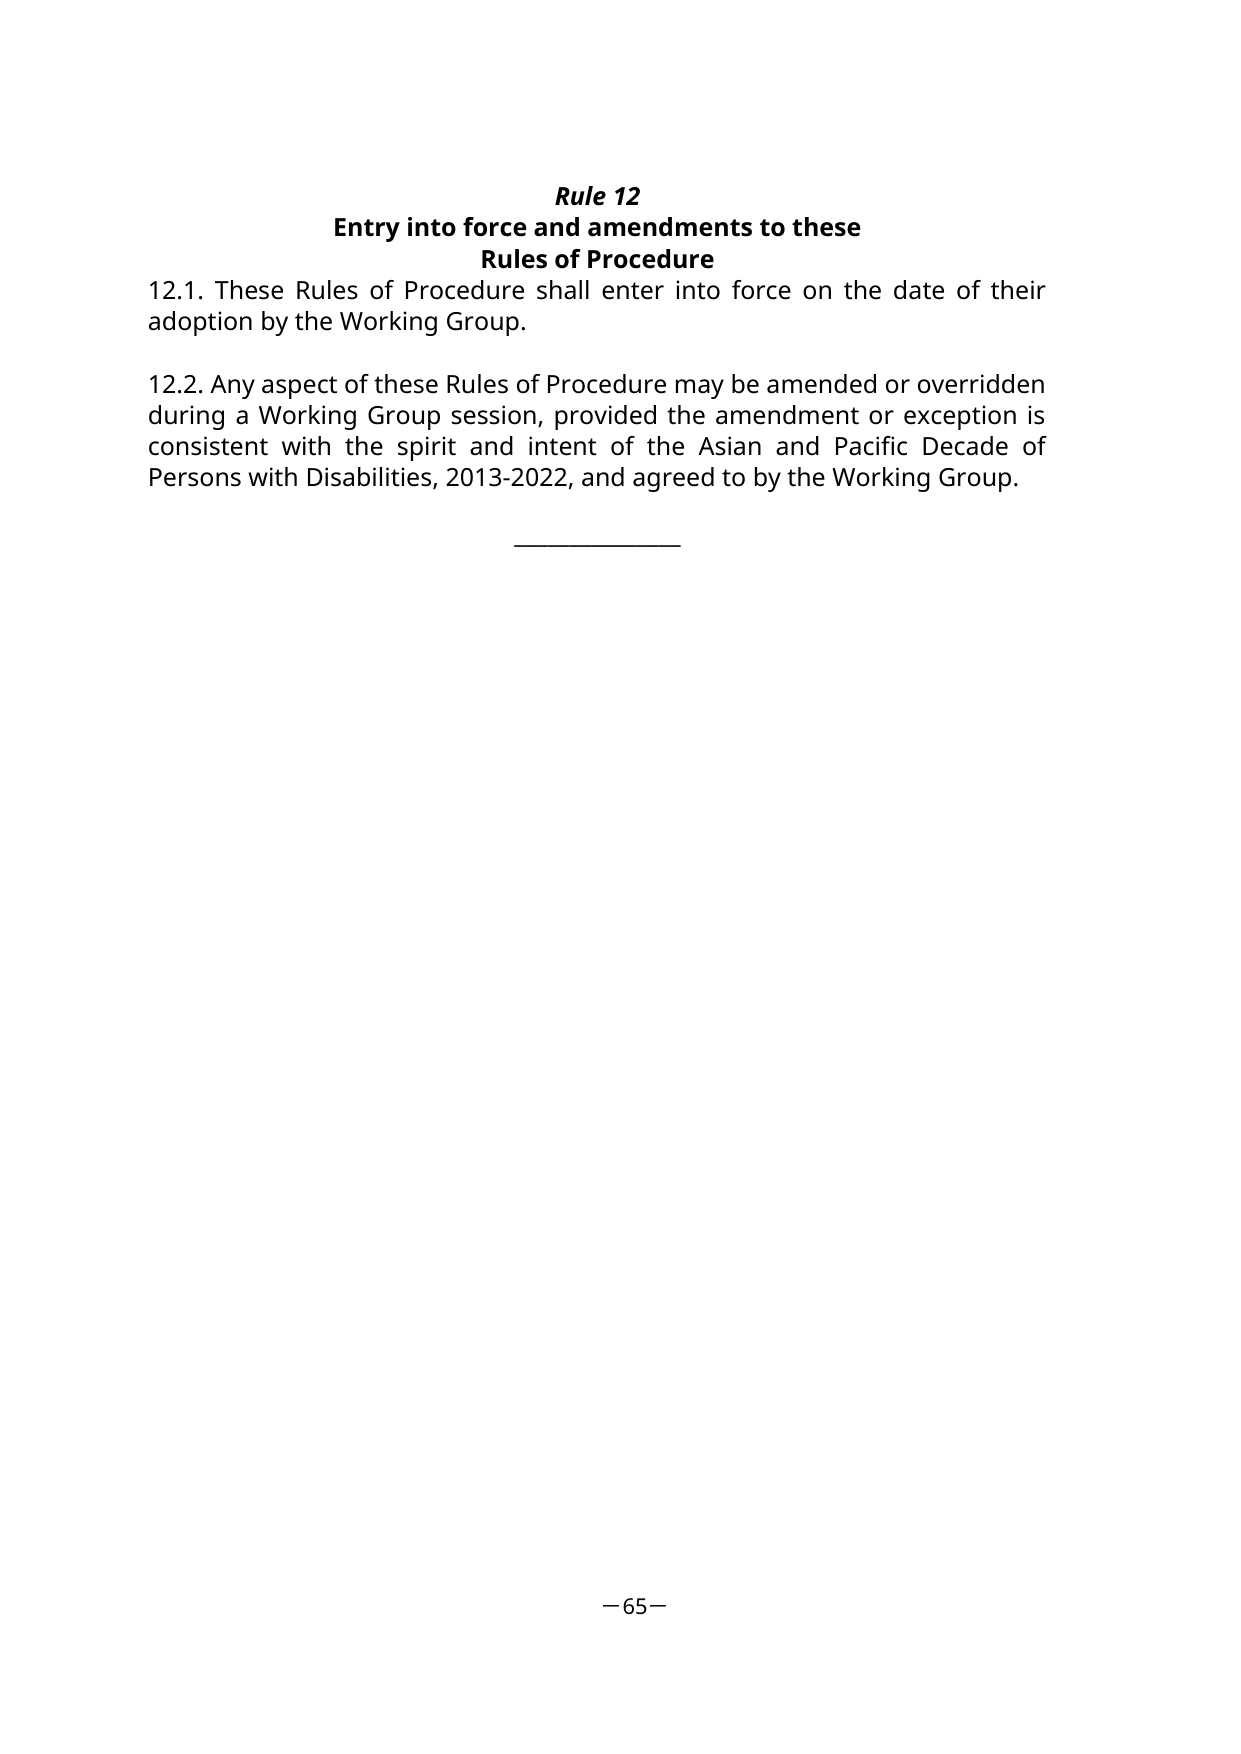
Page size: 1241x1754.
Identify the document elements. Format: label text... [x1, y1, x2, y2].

text 12.2. Any aspect of these Rules of Procedure may be amended or overridden during a Working Group session, provided the amendment or exception is consistent with the spirit and intent of the Asian and Pacific Decade of Persons with Disabilities, 2013-2022, and agreed to by the Working Group. [148, 368, 1047, 493]
text _______________ [148, 518, 1047, 549]
text 12.1. These Rules of Procedure shall enter into force on the date of their adoption by the Working Group. [148, 274, 1047, 337]
text Rules of Procedure [148, 243, 1047, 274]
text Entry into force and amendments to these [148, 212, 1047, 243]
text Rule 12 [148, 181, 1047, 212]
